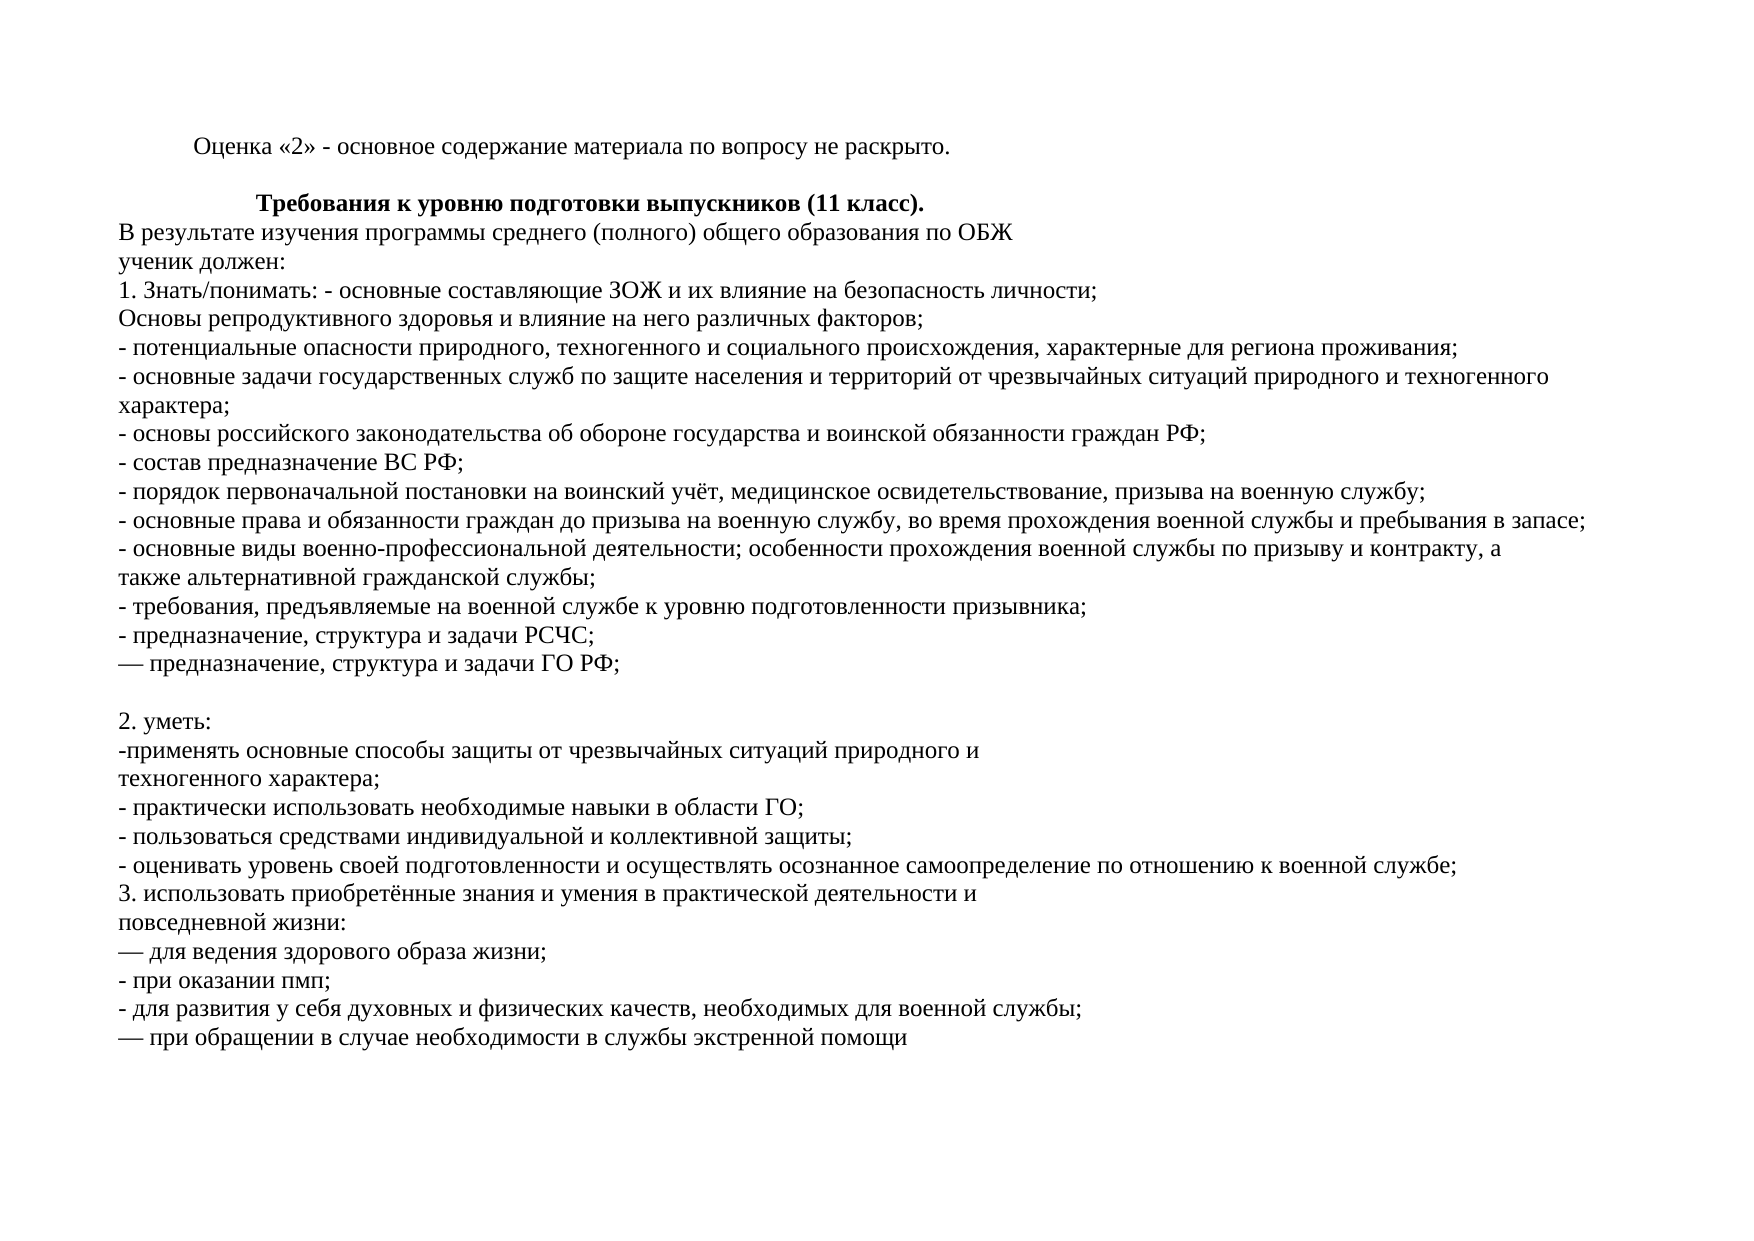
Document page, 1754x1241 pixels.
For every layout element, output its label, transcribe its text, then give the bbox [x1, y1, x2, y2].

text — при обращении в случае необходимости в службы экстренной помощи [118, 1022, 1636, 1051]
text - для развития у себя духовных и физических качеств, необходимых для военной службы; [118, 993, 1636, 1022]
text 2. уметь: [118, 706, 1636, 735]
text - основные задачи государственных служб по защите населения и территорий от чрезвычайных ситуаций природного и техногенного характера; - основы российского законодательства об обороне государства и воинской обязанности граждан РФ; [118, 361, 1636, 447]
text -применять основные способы защиты от чрезвычайных ситуаций природного и техногенного характера; [118, 735, 1636, 792]
text — для ведения здорового образа жизни; [118, 936, 1636, 965]
text Требования к уровню подготовки выпускников (11 класс). [118, 188, 1636, 217]
text - предназначение, структура и задачи РСЧС; [118, 620, 1636, 648]
text 1. Знать/понимать: - основные составляющие ЗОЖ и их влияние на безопасность личности; [118, 275, 1636, 303]
text - порядок первоначальной постановки на воинский учёт, медицинское освидетельствование, призыва на военную службу; [118, 476, 1636, 505]
text - основные права и обязанности граждан до призыва на военную службу, во время прохождения военной службы и пребывания в запасе; [118, 505, 1636, 533]
text - требования, предъявляемые на военной службе к уровню подготовленности призывника; [118, 591, 1636, 620]
text — предназначение, структура и задачи ГО РФ; [118, 648, 1636, 677]
text - состав предназначение ВС РФ; [118, 447, 1636, 476]
text Основы репродуктивного здоровья и влияние на него различных факторов; - потенциальные опасности природного, техногенного и социального происхождения, характерные для региона проживания; [118, 303, 1636, 361]
text 3. использовать приобретённые знания и умения в практической деятельности и повседневной жизни: [118, 878, 1636, 936]
text Оценка «2» - основное содержание материала по вопросу не раскрыто. [118, 131, 1636, 160]
text - основные виды военно-профессиональной деятельности; особенности прохождения военной службы по призыву и контракту, а также альтернативной гражданской службы; [118, 533, 1636, 591]
text В результате изучения программы среднего (полного) общего образования по ОБЖ ученик должен: [118, 217, 1636, 275]
text - практически использовать необходимые навыки в области ГО; - пользоваться средствами индивидуальной и коллективной защиты; - оценивать уровень своей подготовленности и осуществлять осознанное самоопределение по отношению к военной службе; [118, 792, 1636, 878]
text - при оказании пмп; [118, 965, 1636, 993]
